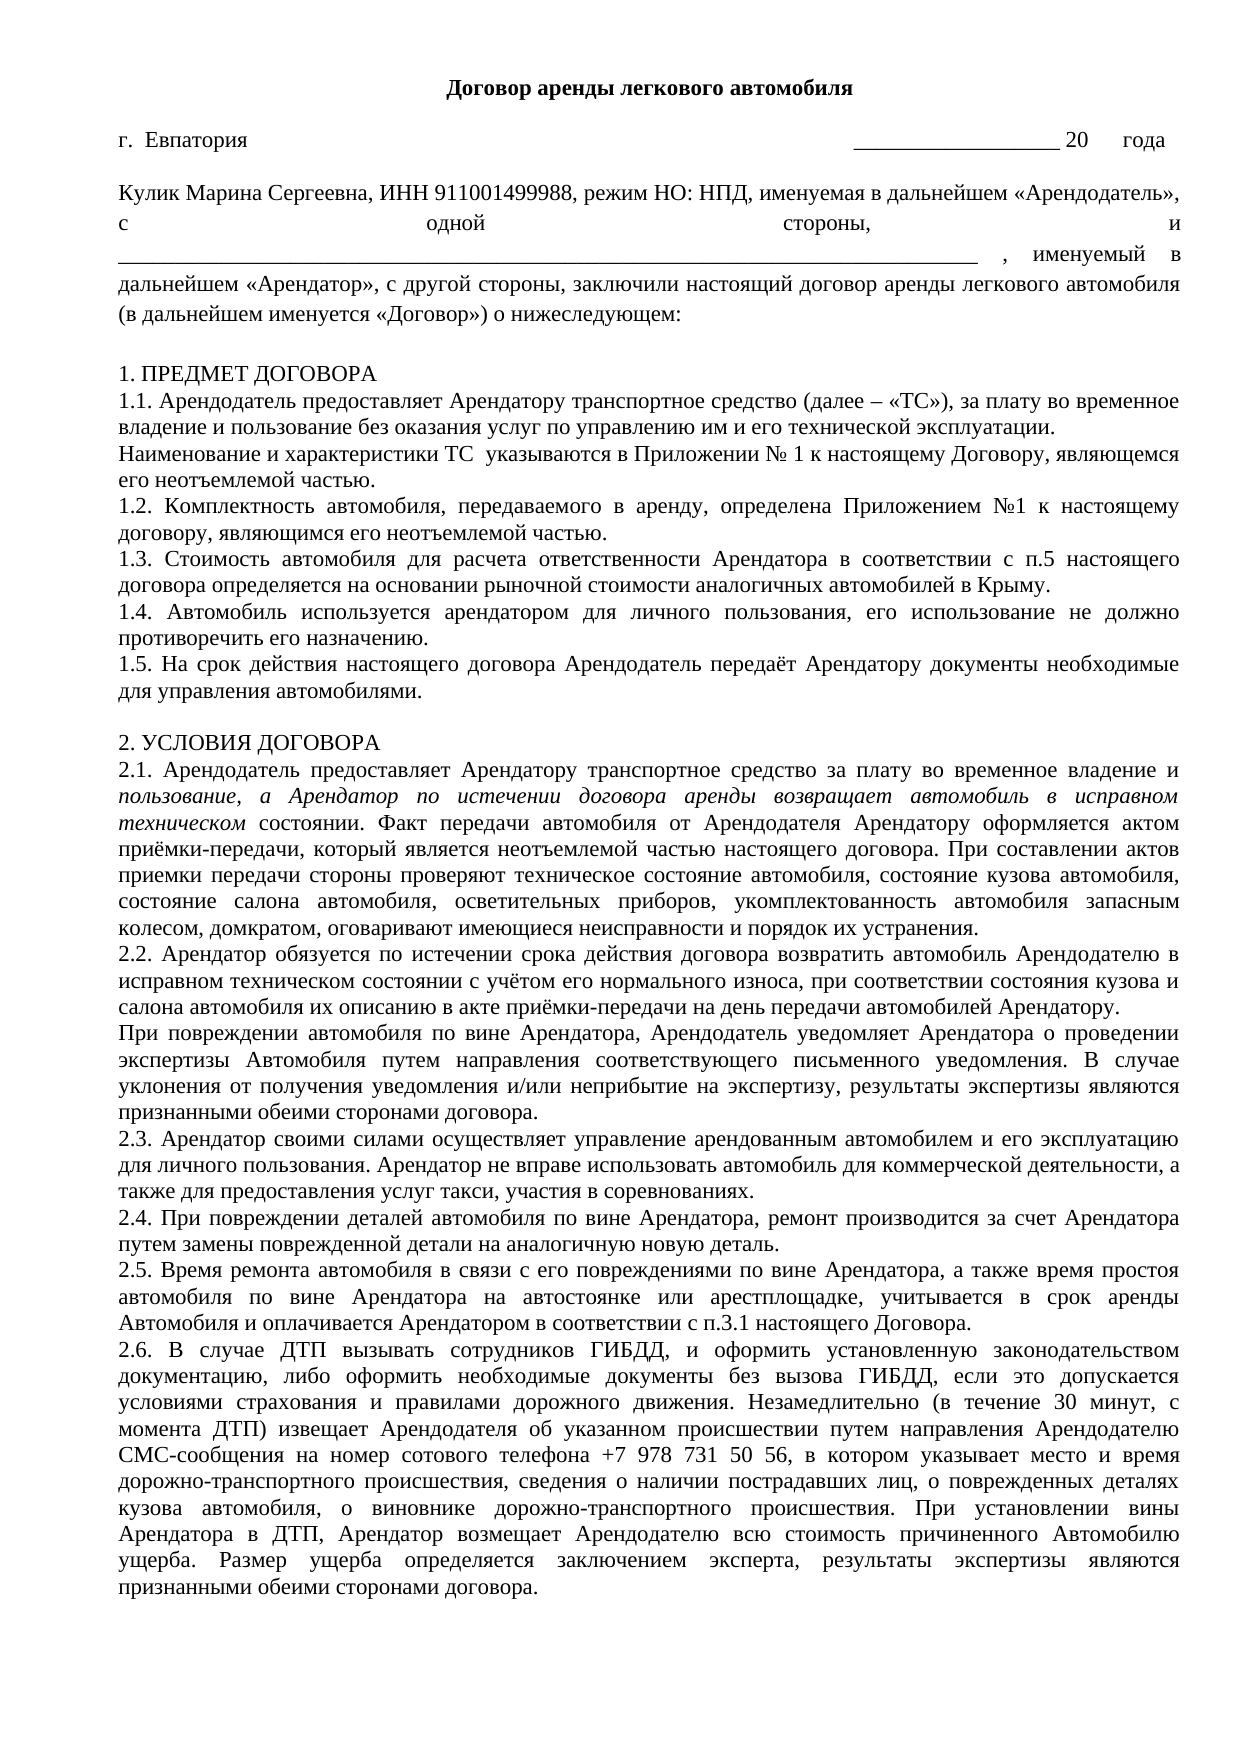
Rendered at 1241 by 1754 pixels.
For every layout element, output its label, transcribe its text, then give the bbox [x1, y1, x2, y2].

text Кулик Марина Сергеевна, ИНН 911001499988, режим НО: НПД, именуемая в дальнейшем «Арендодатель», с одной стороны, и ___________________________________________________________________________ , именуемый в дальнейшем «Арендатор», с другой стороны, заключили настоящий договор аренды легкового автомобиля (в дальнейшем именуется «Договор») о нижеследующем: [118, 179, 1181, 326]
text 2. УСЛОВИЯ ДОГОВОРА [118, 729, 1181, 756]
text 2.5. Время ремонта автомобиля в связи с его повреждениями по вине Арендатора, а также время простоя автомобиля по вине Арендатора на автостоянке или арестплощадке, учитывается в срок аренды Автомобиля и оплачивается Арендатором в соответствии с п.3.1 настоящего Договора. [118, 1257, 1181, 1336]
text 2.4. При повреждении деталей автомобиля по вине Арендатора, ремонт производится за счет Арендатора путем замены поврежденной детали на аналогичную новую деталь. [118, 1204, 1181, 1257]
text 1.2. Комплектность автомобиля, передаваемого в аренду, определена Приложением №1 к настоящему договору, являющимся его неотъемлемой частью. [118, 492, 1181, 545]
text 1.4. Автомобиль используется арендатором для личного пользования, его использование не должно противоречить его назначению. [118, 598, 1181, 650]
text 1. ПРЕДМЕТ ДОГОВОРА [118, 361, 1181, 387]
text г. Евпатория __________________ 20 года [118, 127, 1181, 153]
text 1.1. Арендодатель предоставляет Арендатору транспортное средство (далее – «ТС»), за плату во временное владение и пользование без оказания услуг по управлению им и его технической эксплуатации. [118, 387, 1181, 439]
text 1.5. На срок действия настоящего договора Арендодатель передаёт Арендатору документы необходимые для управления автомобилями. [118, 650, 1181, 703]
text Договор аренды легкового автомобиля [118, 74, 1181, 100]
text 2.2. Арендатор обязуется по истечении срока действия договора возвратить автомобиль Арендодателю в исправном техническом состоянии с учётом его нормального износа, при соответствии состояния кузова и салона автомобиля их описанию в акте приёмки-передачи на день передачи автомобилей Арендатору. [118, 940, 1181, 1019]
text При повреждении автомобиля по вине Арендатора, Арендодатель уведомляет Арендатора о проведении экспертизы Автомобиля путем направления соответствующего письменного уведомления. В случае уклонения от получения уведомления и/или неприбытие на экспертизу, результаты экспертизы являются признанными обеими сторонами договора. [118, 1019, 1181, 1125]
text 1.3. Стоимость автомобиля для расчета ответственности Арендатора в соответствии с п.5 настоящего договора определяется на основании рыночной стоимости аналогичных автомобилей в Крыму. [118, 545, 1181, 598]
text 2.1. Арендодатель предоставляет Арендатору транспортное средство за плату во временное владение и пользование, а Арендатор по истечении договора аренды возвращает автомобиль в исправном техническом состоянии. Факт передачи автомобиля от Арендодателя Арендатору оформляется актом приёмки-передачи, который является неотъемлемой частью настоящего договора. При составлении актов приемки передачи стороны проверяют техническое состояние автомобиля, состояние кузова автомобиля, состояние салона автомобиля, осветительных приборов, укомплектованность автомобиля запасным колесом, домкратом, оговаривают имеющиеся неисправности и порядок их устранения. [118, 756, 1181, 940]
text Наименование и характеристики ТС указываются в Приложении № 1 к настоящему Договору, являющемся его неотъемлемой частью. [118, 439, 1181, 492]
text 2.6. В случае ДТП вызывать сотрудников ГИБДД, и оформить установленную законодательством документацию, либо оформить необходимые документы без вызова ГИБДД, если это допускается условиями страхования и правилами дорожного движения. Незамедлительно (в течение 30 минут, с момента ДТП) извещает Арендодателя об указанном происшествии путем направления Арендодателю СМС-сообщения на номер сотового телефона +7 978 731 50 56, в котором указывает место и время дорожно-транспортного происшествия, сведения о наличии пострадавших лиц, о поврежденных деталях кузова автомобиля, о виновнике дорожно-транспортного происшествия. При установлении вины Арендатора в ДТП, Арендатор возмещает Арендодателю всю стоимость причиненного Автомобилю ущерба. Размер ущерба определяется заключением эксперта, результаты экспертизы являются признанными обеими сторонами договора. [118, 1336, 1181, 1599]
text 2.3. Арендатор своими силами осуществляет управление арендованным автомобилем и его эксплуатацию для личного пользования. Арендатор не вправе использовать автомобиль для коммерческой деятельности, а также для предоставления услуг такси, участия в соревнованиях. [118, 1125, 1181, 1204]
